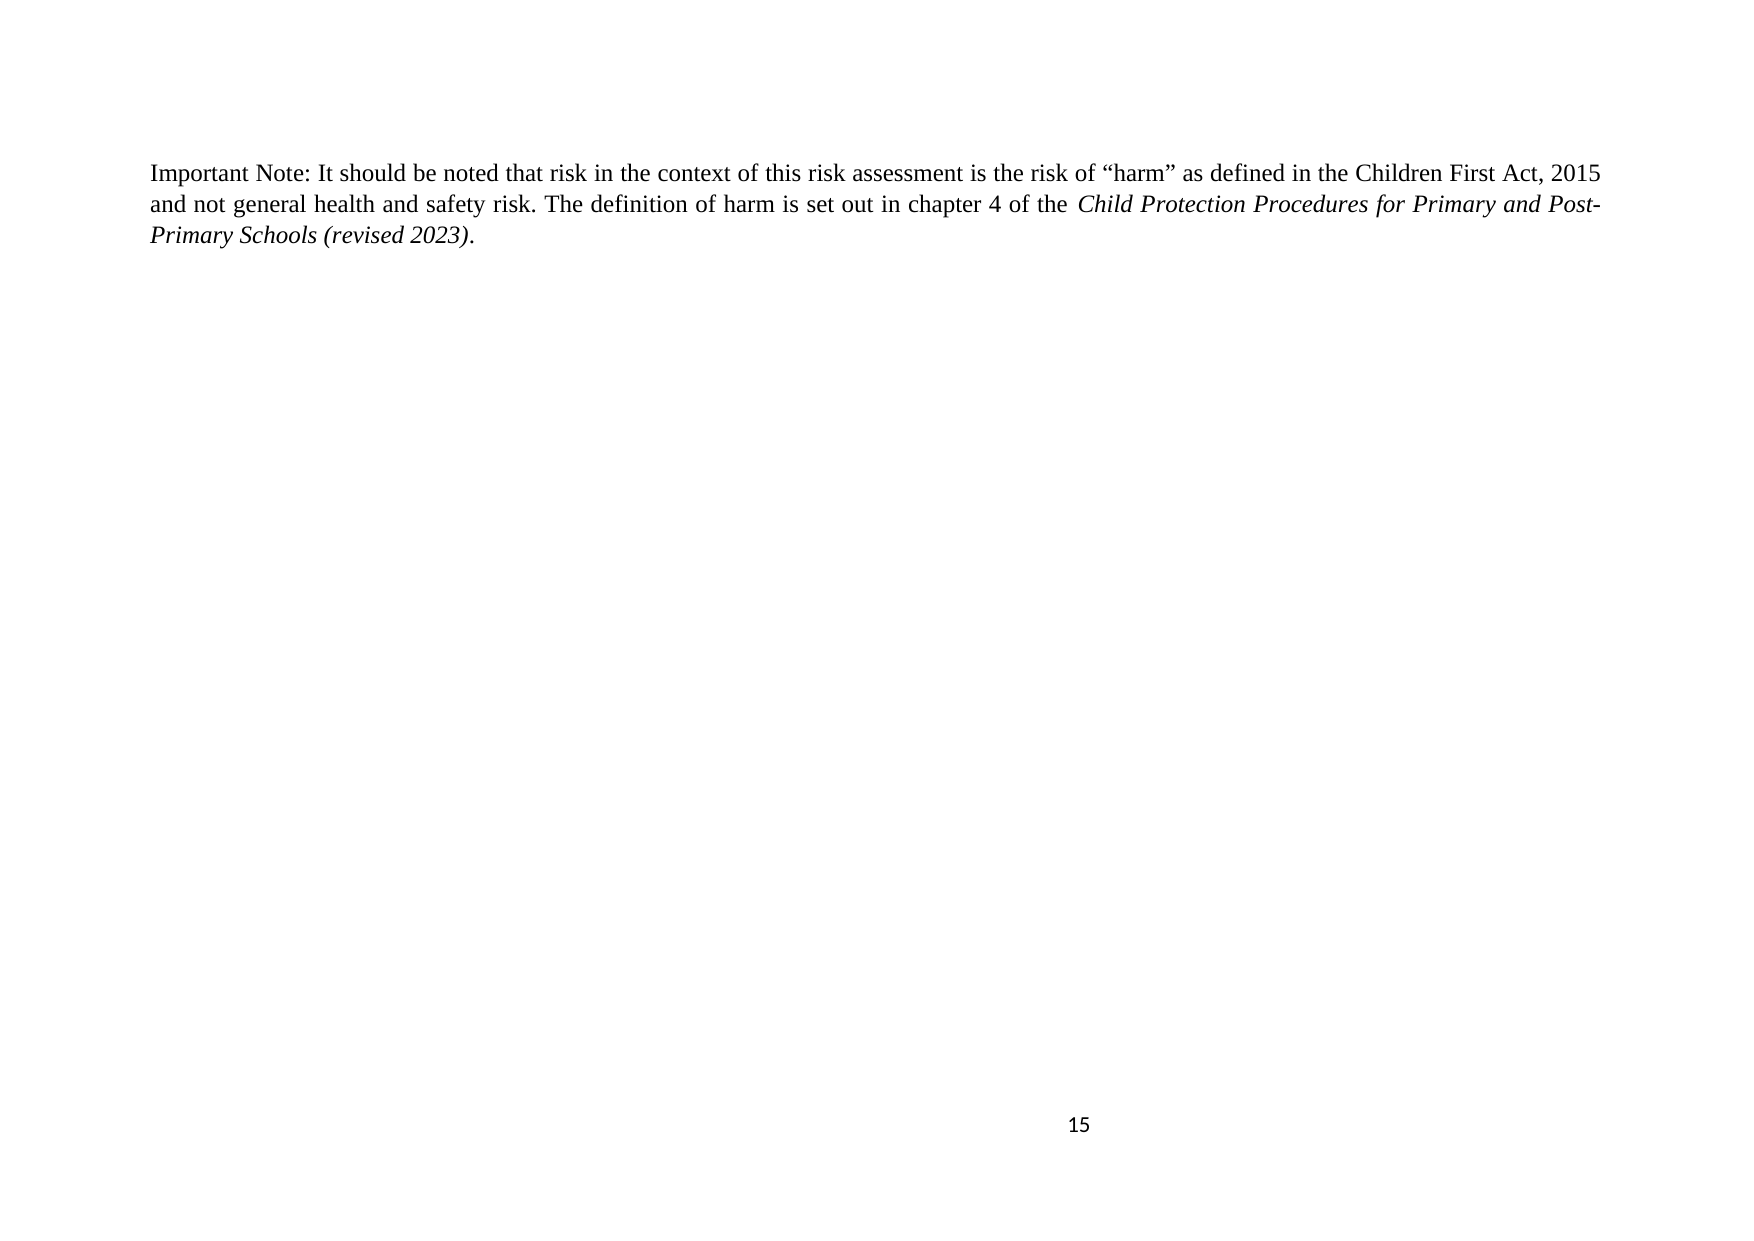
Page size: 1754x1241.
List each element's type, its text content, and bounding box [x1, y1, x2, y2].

text Important Note: It should be noted that risk in the context of this risk assessment is the risk of “harm” as defined in the Children First Act, 2015 and not general health and safety risk. The definition of harm is set out in chapter 4 of the Child Protection Procedures for Primary and Post-Primary Schools (revised 2023). [150, 158, 1604, 249]
